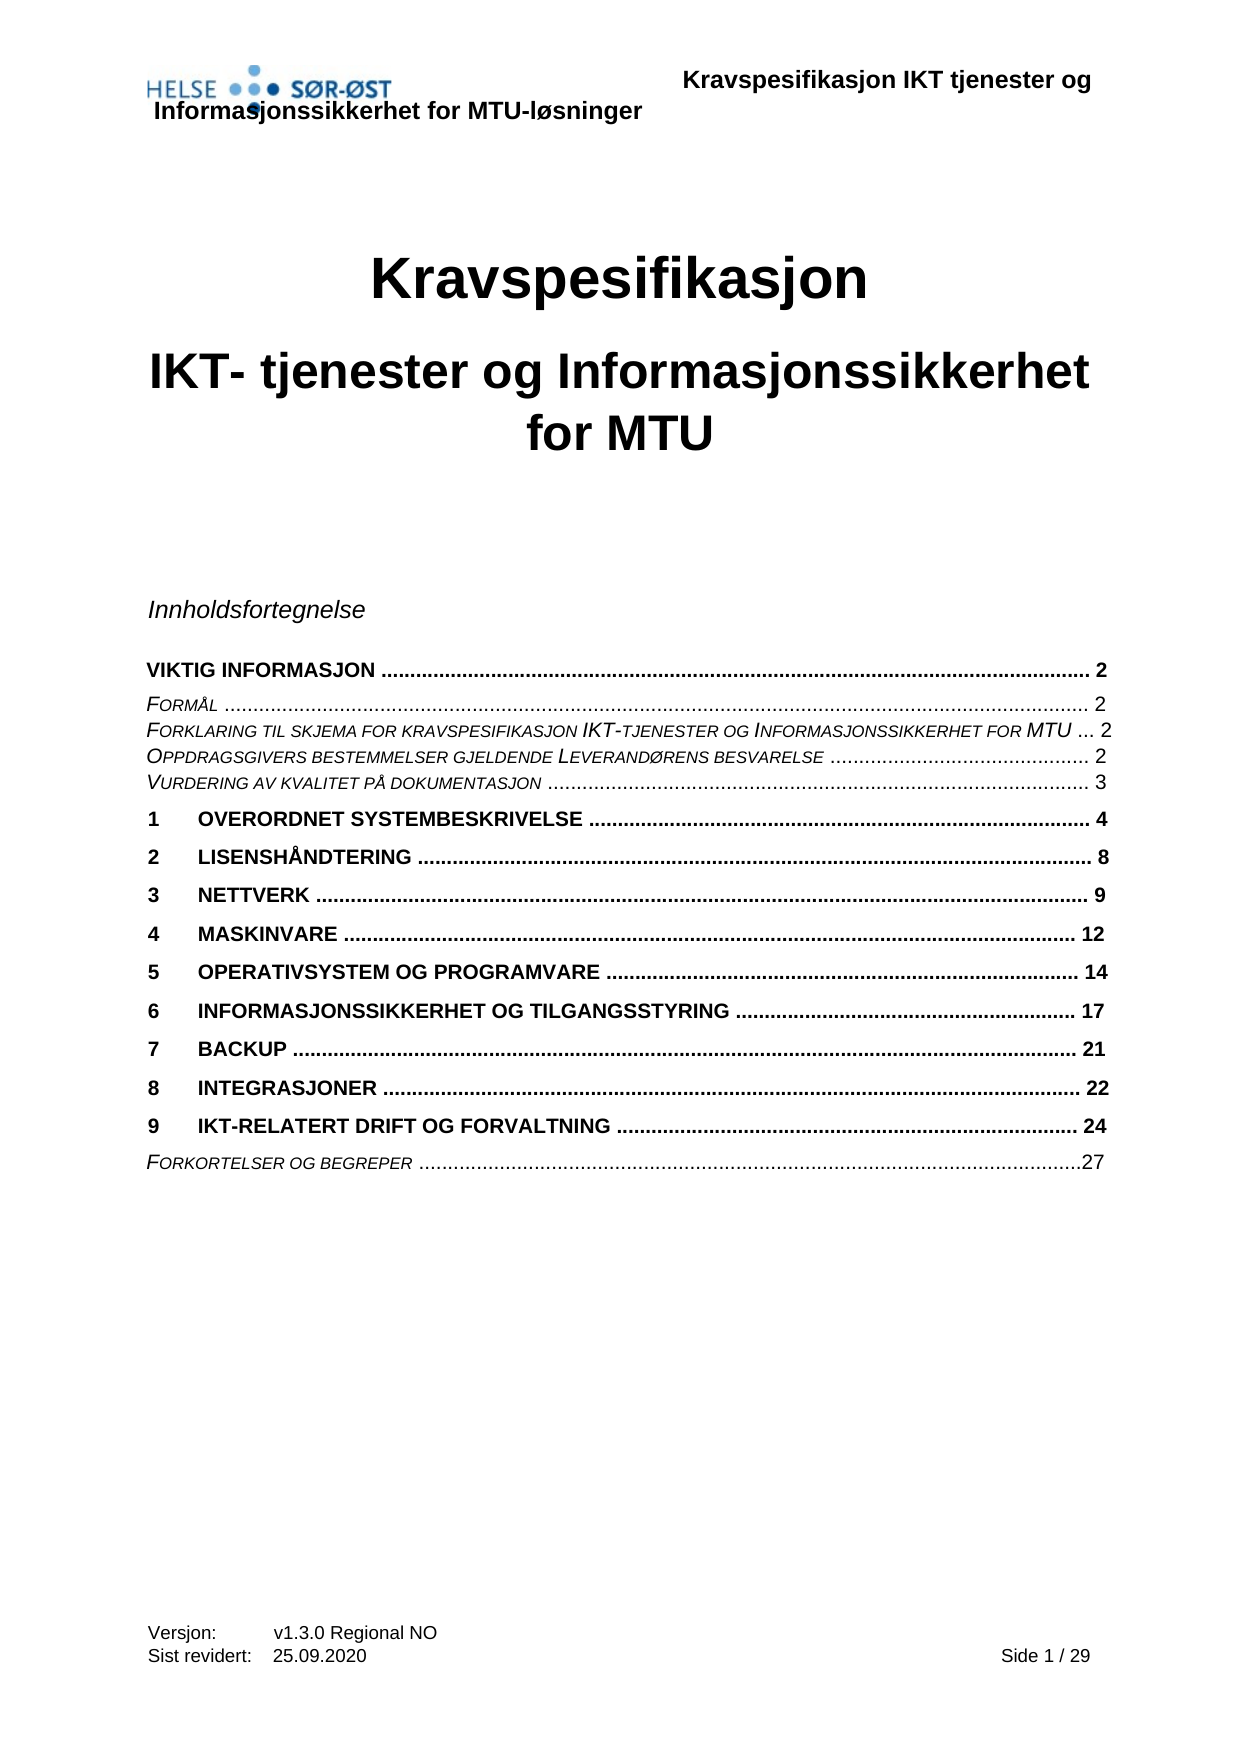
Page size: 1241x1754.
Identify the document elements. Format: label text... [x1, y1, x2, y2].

list BACKUP ........................................................................................................................................ 21 [148, 1034, 1112, 1062]
text FORKORTELSER OG BEGREPER ...................................................................................................................27 [146, 1149, 1111, 1173]
text FORKLARING TIL SKJEMA FOR KRAVSPESIFIKASJON IKT-TJENESTER OG INFORMASJONSSIKKERHET FOR MTU ... 2 [146, 717, 1112, 741]
list IKT-RELATERT DRIFT OG FORVALTNING ................................................................................ 24 [148, 1111, 1112, 1139]
list NETTVERK ...................................................................................................................................... 9 [148, 881, 1112, 908]
list OPERATIVSYSTEM OG PROGRAMVARE .................................................................................. 14 [148, 957, 1112, 985]
picture [271, 108, 277, 115]
text VURDERING AV KVALITET PÅ DOKUMENTASJON .............................................................................................. 3 [146, 770, 1111, 794]
text FORMÅL ...................................................................................................................................................... 2 [146, 692, 1111, 716]
text for MTU [148, 404, 1093, 461]
picture [189, 108, 195, 115]
text IKT- tjenester og Informasjonssikkerhet [149, 342, 1111, 399]
text Kravspesifikasjon [148, 243, 1092, 310]
list INTEGRASJONER ......................................................................................................................... 22 [148, 1073, 1112, 1101]
text Innholdsfortegnelse [148, 595, 1111, 624]
list INFORMASJONSSIKKERHET OG TILGANGSSTYRING ........................................................... 17 [148, 996, 1112, 1024]
list MASKINVARE ............................................................................................................................... 12 [148, 919, 1112, 947]
list LISENSHÅNDTERING ..................................................................................................................... 8 [148, 842, 1112, 870]
picture [147, 65, 392, 115]
text OPPDRAGSGIVERS BESTEMMELSER GJELDENDE LEVERANDØRENS BESVARELSE ............................................. 2 [146, 744, 1112, 768]
list OVERORDNET SYSTEMBESKRIVELSE ....................................................................................... 4 [148, 804, 1112, 832]
text VIKTIG INFORMASJON ........................................................................................................................... 2 [146, 658, 1112, 682]
